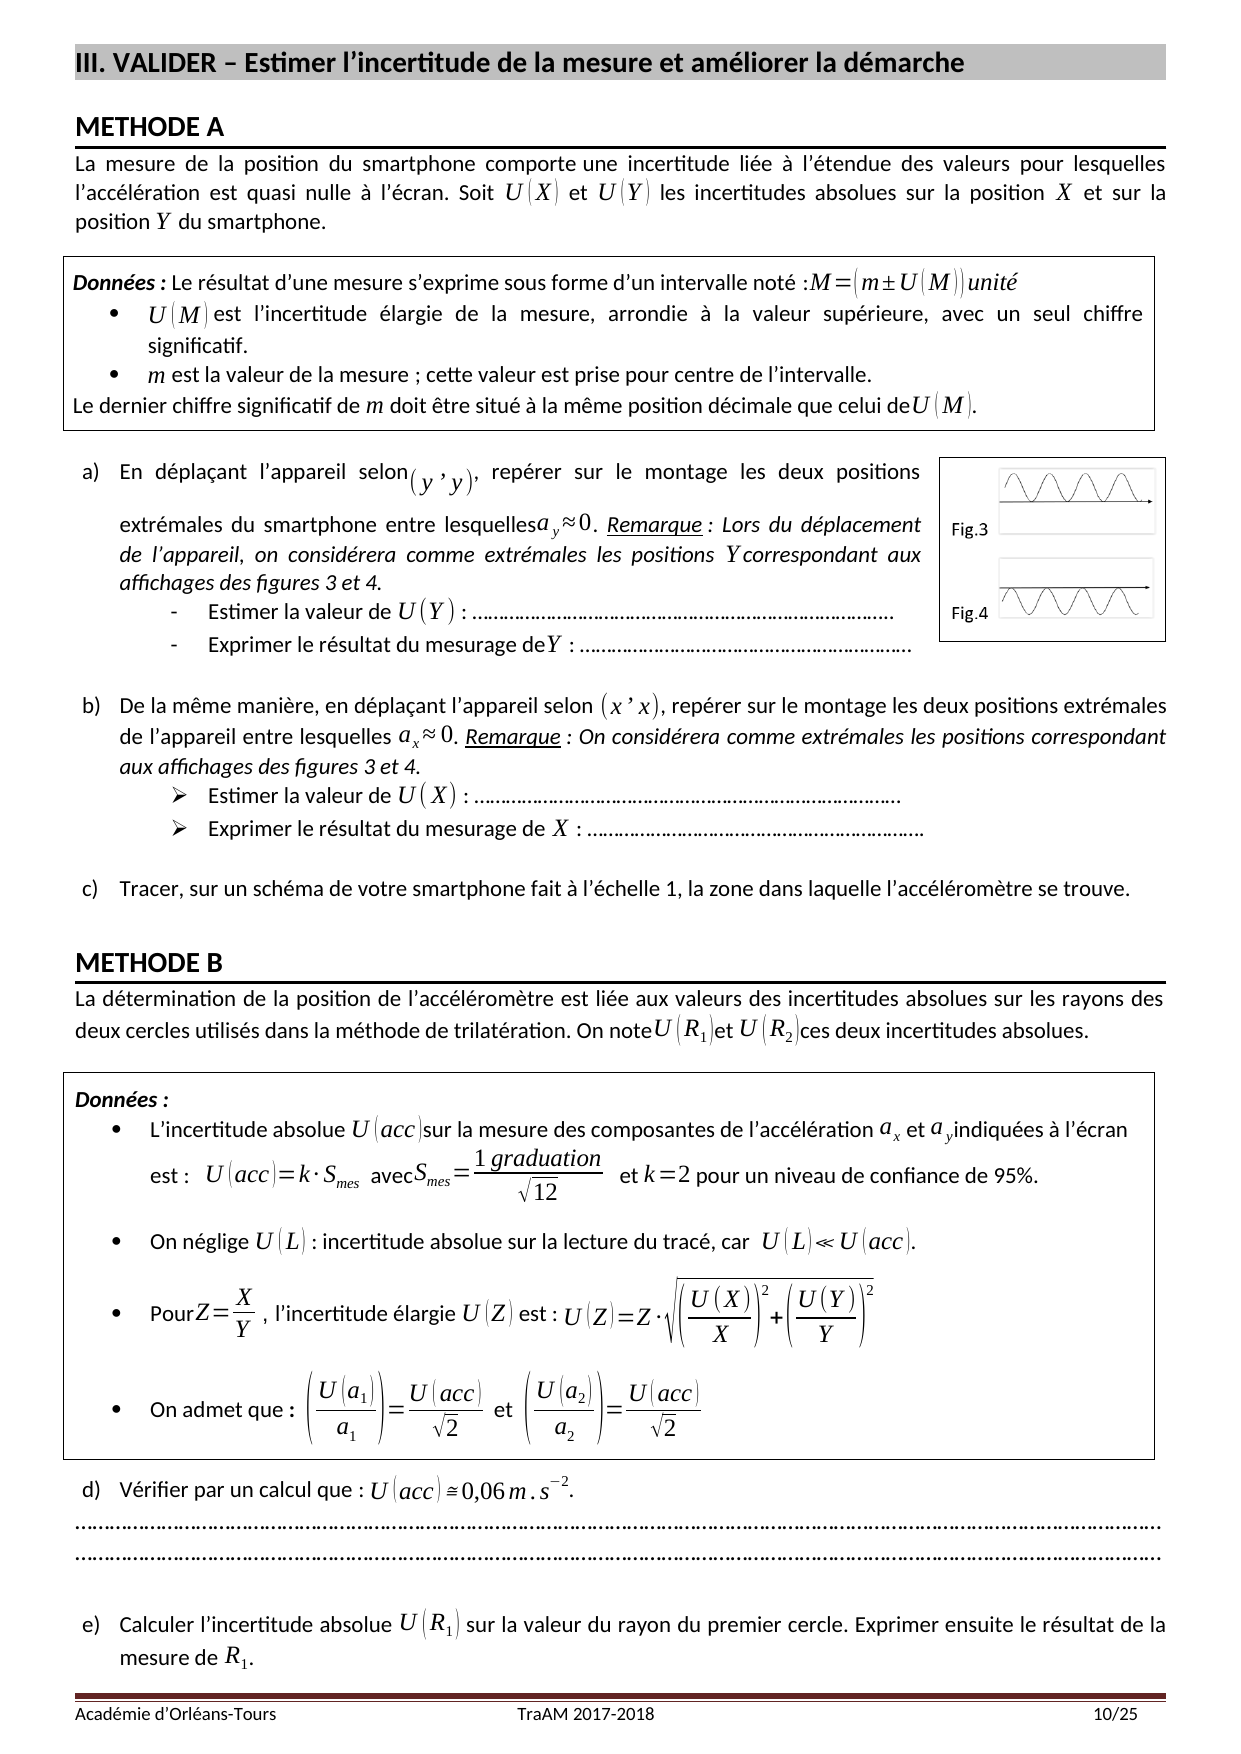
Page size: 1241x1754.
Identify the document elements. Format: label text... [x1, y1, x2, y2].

picture [940, 458, 1165, 641]
list Tracer, sur un schéma de votre smartphone fait à l’échelle 1, la zone dans laquelle l’accéléromètre se trouve. [82, 874, 1167, 902]
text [75, 1505, 1166, 1566]
list Vérifier par un calcul que : . [82, 1473, 1168, 1505]
text La mesure de la position du smartphone comporte une incertitude liée à l’étendue des valeurs pour lesquelles l’accélération est quasi nulle à l’écran. Soit et les incertitudes absolues sur la position et sur la position du smartphone. [75, 149, 1166, 235]
list Calculer l’incertitude absolue sur la valeur du rayon du premier cercle. Exprimer ensuite le résultat de la mesure de . [82, 1607, 1168, 1673]
table_header Données : Le résultat d’une mesure s’exprime sous forme d’un intervalle noté : est l’incertitude élargie de la mesure, arrondie à la valeur supérieure, avec un seul chiffre significatif. est la valeur de la mesure ; cette valeur est prise pour centre de l’intervalle. Le dernier chiffre significatif de doit être situé à la même position décimale que celui de. [64, 257, 1154, 430]
list Estimer la valeur de : ……………………………………………………………………… [170, 780, 1167, 810]
list Estimer la valeur de : …………………………………………………………………….. [170, 596, 939, 626]
text METHODE B [75, 944, 1166, 981]
text III. VALIDER – Estimer l’incertitude de la mesure et améliorer la démarche [75, 44, 1166, 80]
text METHODE A [75, 108, 1166, 146]
list De la même manière, en déplaçant l’appareil selon , repérer sur le montage les deux positions extrémales de l’appareil entre lesquelles . Remarque : On considérera comme extrémales les positions correspondant aux affichages des figures 3 et 4. [82, 691, 1167, 780]
text La détermination de la position de l’accéléromètre est liée aux valeurs des incertitudes absolues sur les rayons des deux cercles utilisés dans la méthode de trilatération. On noteet ces deux incertitudes absolues. [75, 984, 1166, 1047]
table_header Données : L’incertitude absolue sur la mesure des composantes de l’accélération et indiquées à l’écran est : avec et pour un niveau de confiance de 95%. On néglige : incertitude absolue sur la lecture du tracé, car . Pour , l’incertitude élargie est : On admet que : et [64, 1073, 1154, 1459]
list En déplaçant l’appareil selon, repérer sur le montage les deux positions extrémales du smartphone entre lesquelles. Remarque : Lors du déplacement de l’appareil, on considérera comme extrémales les positions correspondant aux affichages des figures 3 et 4. [82, 456, 1167, 596]
list Exprimer le résultat du mesurage de : ………………………………………………………. [170, 814, 1167, 842]
list Exprimer le résultat du mesurage de : ……………………………………………………… [170, 630, 1167, 658]
